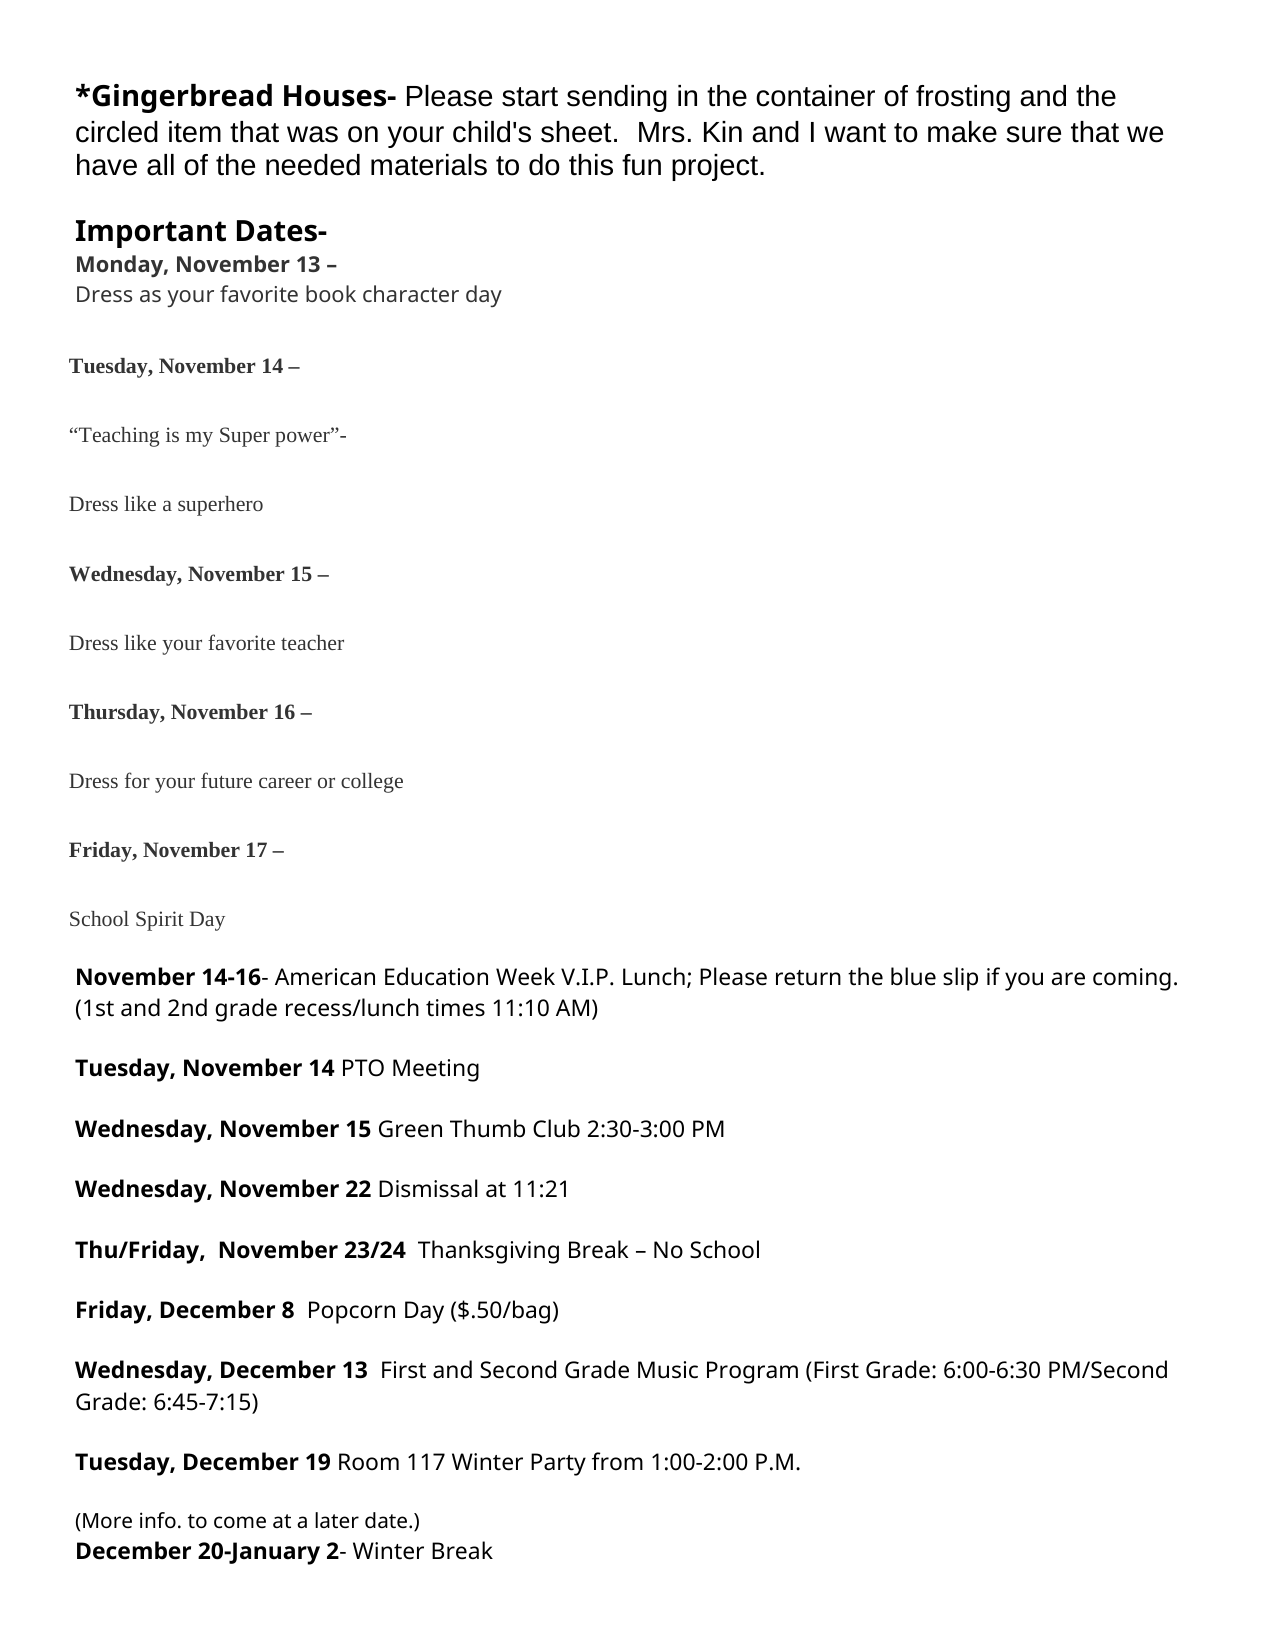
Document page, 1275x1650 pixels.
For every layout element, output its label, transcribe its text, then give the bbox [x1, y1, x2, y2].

text Wednesday, November 15 Green Thumb Club 2:30-3:00 PM [75, 1113, 1200, 1144]
text School Spirit Day [69, 892, 1200, 932]
text Wednesday, November 22 Dismissal at 11:21 [75, 1173, 1200, 1204]
text November 14-16- American Education Week V.I.P. Lunch; Please return the blue slip if you are coming. (1st and 2nd grade recess/lunch times 11:10 AM) [75, 961, 1200, 1023]
text Wednesday, November 15 – [69, 546, 1200, 586]
text Friday, November 17 – [69, 822, 1200, 862]
text Important Dates- [75, 210, 1200, 249]
text “Teaching is my Super power”- [69, 407, 1200, 447]
text Dress like a superhero [69, 477, 1200, 517]
text (More info. to come at a later date.) [75, 1507, 1200, 1535]
text Tuesday, December 19 Room 117 Winter Party from 1:00-2:00 P.M. [75, 1446, 1200, 1477]
text Dress as your favorite book character day [75, 279, 1200, 309]
text Monday, November 13 – [75, 249, 1200, 279]
text Wednesday, December 13 First and Second Grade Music Program (First Grade: 6:00-6:30 PM/Second Grade: 6:45-7:15) [75, 1354, 1200, 1417]
text Thursday, November 16 – [69, 684, 1200, 724]
text Tuesday, November 14 – [69, 338, 1200, 378]
text Thu/Friday, November 23/24 Thanksgiving Break – No School [75, 1234, 1200, 1265]
text Friday, December 8 Popcorn Day ($.50/bag) [75, 1294, 1200, 1325]
text Dress for your future career or college [69, 753, 1200, 793]
text Dress like your favorite teacher [69, 615, 1200, 655]
text December 20-January 2- Winter Break [75, 1535, 1200, 1566]
text Tuesday, November 14 PTO Meeting [75, 1052, 1200, 1084]
text *Gingerbread Houses- Please start sending in the container of frosting and the circled item that was on your child's sheet. Mrs. Kin and I want to make sure that we have all of the needed materials to do this fun project. [75, 75, 1200, 210]
